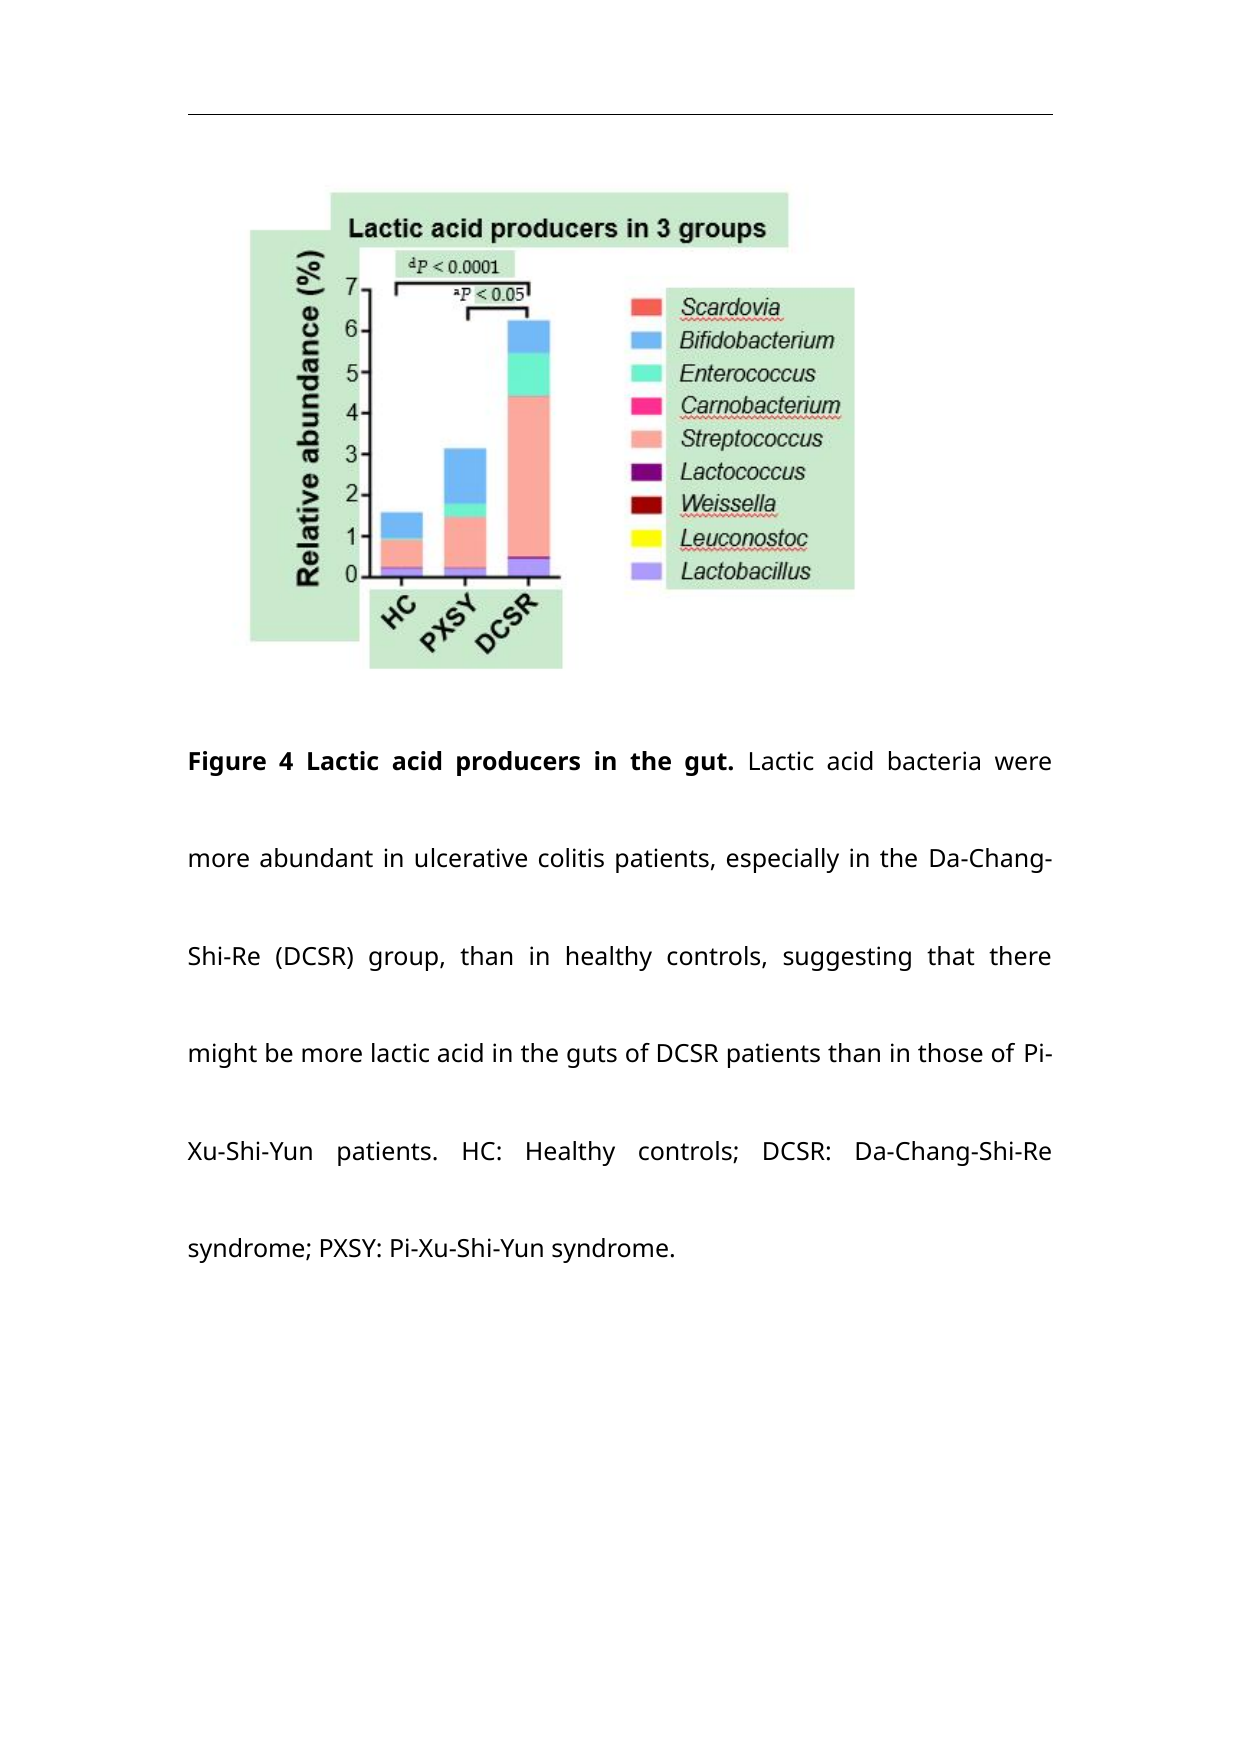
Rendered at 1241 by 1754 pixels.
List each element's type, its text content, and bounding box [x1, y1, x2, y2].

text Figure 4 Lactic acid producers in the gut. Lactic acid bacteria were more abundant in ulcerative colitis patients, especially in the Da-Chang-Shi-Re (DCSR) group, than in healthy controls, suggesting that there might be more lactic acid in the guts of DCSR patients than in those of Pi-Xu-Shi-Yun patients. HC: Healthy controls; DCSR: Da-Chang-Shi-Re syndrome; PXSY: Pi-Xu-Shi-Yun syndrome. [187, 728, 1053, 1280]
picture [187, 162, 921, 695]
